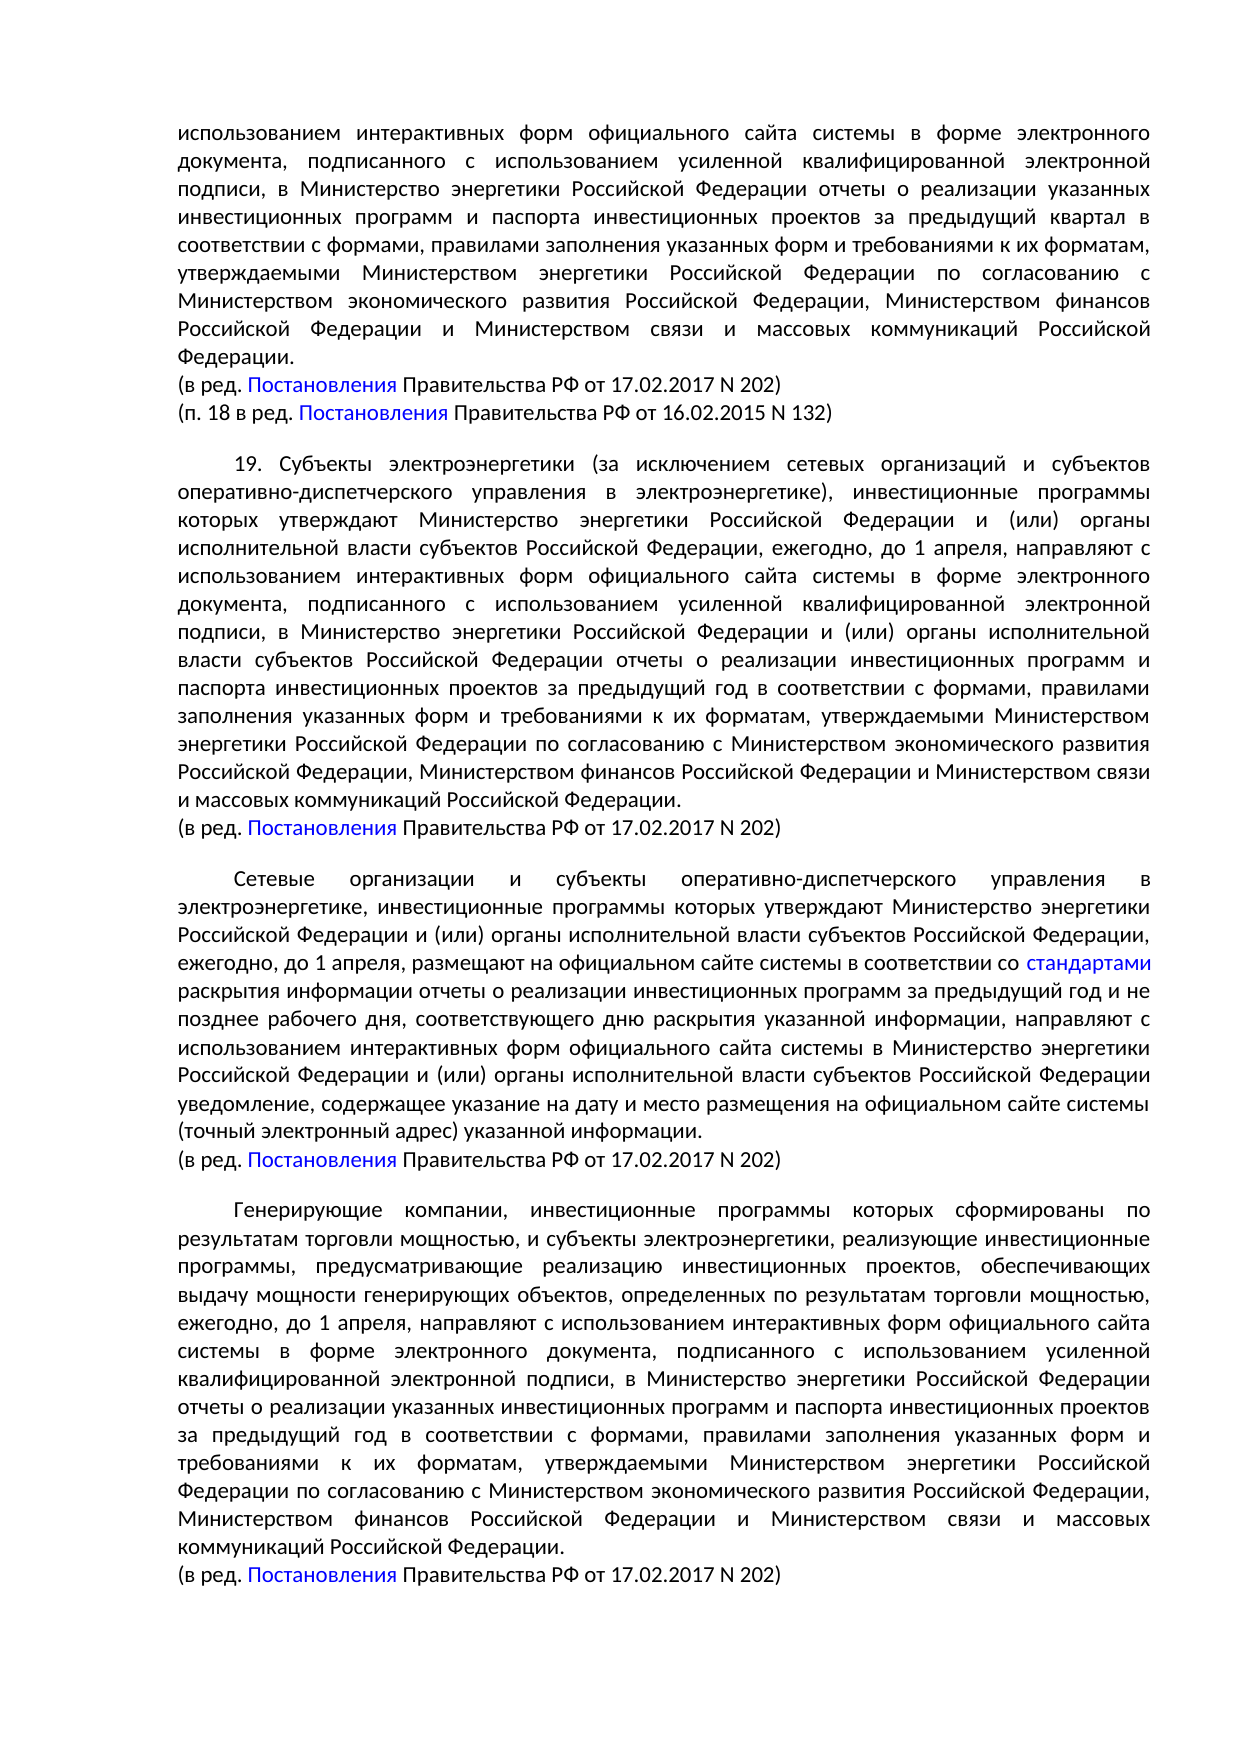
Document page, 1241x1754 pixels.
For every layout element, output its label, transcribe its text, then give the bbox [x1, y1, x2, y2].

text (в ред. Постановления Правительства РФ от 17.02.2017 N 202) [177, 1560, 1152, 1588]
text Генерирующие компании, инвестиционные программы которых сформированы по результатам торговли мощностью, и субъекты электроэнергетики, реализующие инвестиционные программы, предусматривающие реализацию инвестиционных проектов, обеспечивающих выдачу мощности генерирующих объектов, определенных по результатам торговли мощностью, ежегодно, до 1 апреля, направляют с использованием интерактивных форм официального сайта системы в форме электронного документа, подписанного с использованием усиленной квалифицированной электронной подписи, в Министерство энергетики Российской Федерации отчеты о реализации указанных инвестиционных программ и паспорта инвестиционных проектов за предыдущий год в соответствии с формами, правилами заполнения указанных форм и требованиями к их форматам, утверждаемыми Министерством энергетики Российской Федерации по согласованию с Министерством экономического развития Российской Федерации, Министерством финансов Российской Федерации и Министерством связи и массовых коммуникаций Российской Федерации. [177, 1196, 1152, 1560]
text 19. Субъекты электроэнергетики (за исключением сетевых организаций и субъектов оперативно-диспетчерского управления в электроэнергетике), инвестиционные программы которых утверждают Министерство энергетики Российской Федерации и (или) органы исполнительной власти субъектов Российской Федерации, ежегодно, до 1 апреля, направляют с использованием интерактивных форм официального сайта системы в форме электронного документа, подписанного с использованием усиленной квалифицированной электронной подписи, в Министерство энергетики Российской Федерации и (или) органы исполнительной власти субъектов Российской Федерации отчеты о реализации инвестиционных программ и паспорта инвестиционных проектов за предыдущий год в соответствии с формами, правилами заполнения указанных форм и требованиями к их форматам, утверждаемыми Министерством энергетики Российской Федерации по согласованию с Министерством экономического развития Российской Федерации, Министерством финансов Российской Федерации и Министерством связи и массовых коммуникаций Российской Федерации. [177, 449, 1152, 813]
text Сетевые организации и субъекты оперативно-диспетчерского управления в электроэнергетике, инвестиционные программы которых утверждают Министерство энергетики Российской Федерации и (или) органы исполнительной власти субъектов Российской Федерации, ежегодно, до 1 апреля, размещают на официальном сайте системы в соответствии со стандартами раскрытия информации отчеты о реализации инвестиционных программ за предыдущий год и не позднее рабочего дня, соответствующего дню раскрытия указанной информации, направляют с использованием интерактивных форм официального сайта системы в Министерство энергетики Российской Федерации и (или) органы исполнительной власти субъектов Российской Федерации уведомление, содержащее указание на дату и место размещения на официальном сайте системы (точный электронный адрес) указанной информации. [177, 864, 1152, 1145]
text (в ред. Постановления Правительства РФ от 17.02.2017 N 202) [177, 813, 1152, 842]
text (в ред. Постановления Правительства РФ от 17.02.2017 N 202) [177, 370, 1152, 398]
text (в ред. Постановления Правительства РФ от 17.02.2017 N 202) [177, 1145, 1152, 1173]
text (п. 18 в ред. Постановления Правительства РФ от 16.02.2015 N 132) [177, 398, 1152, 426]
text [177, 118, 1152, 370]
